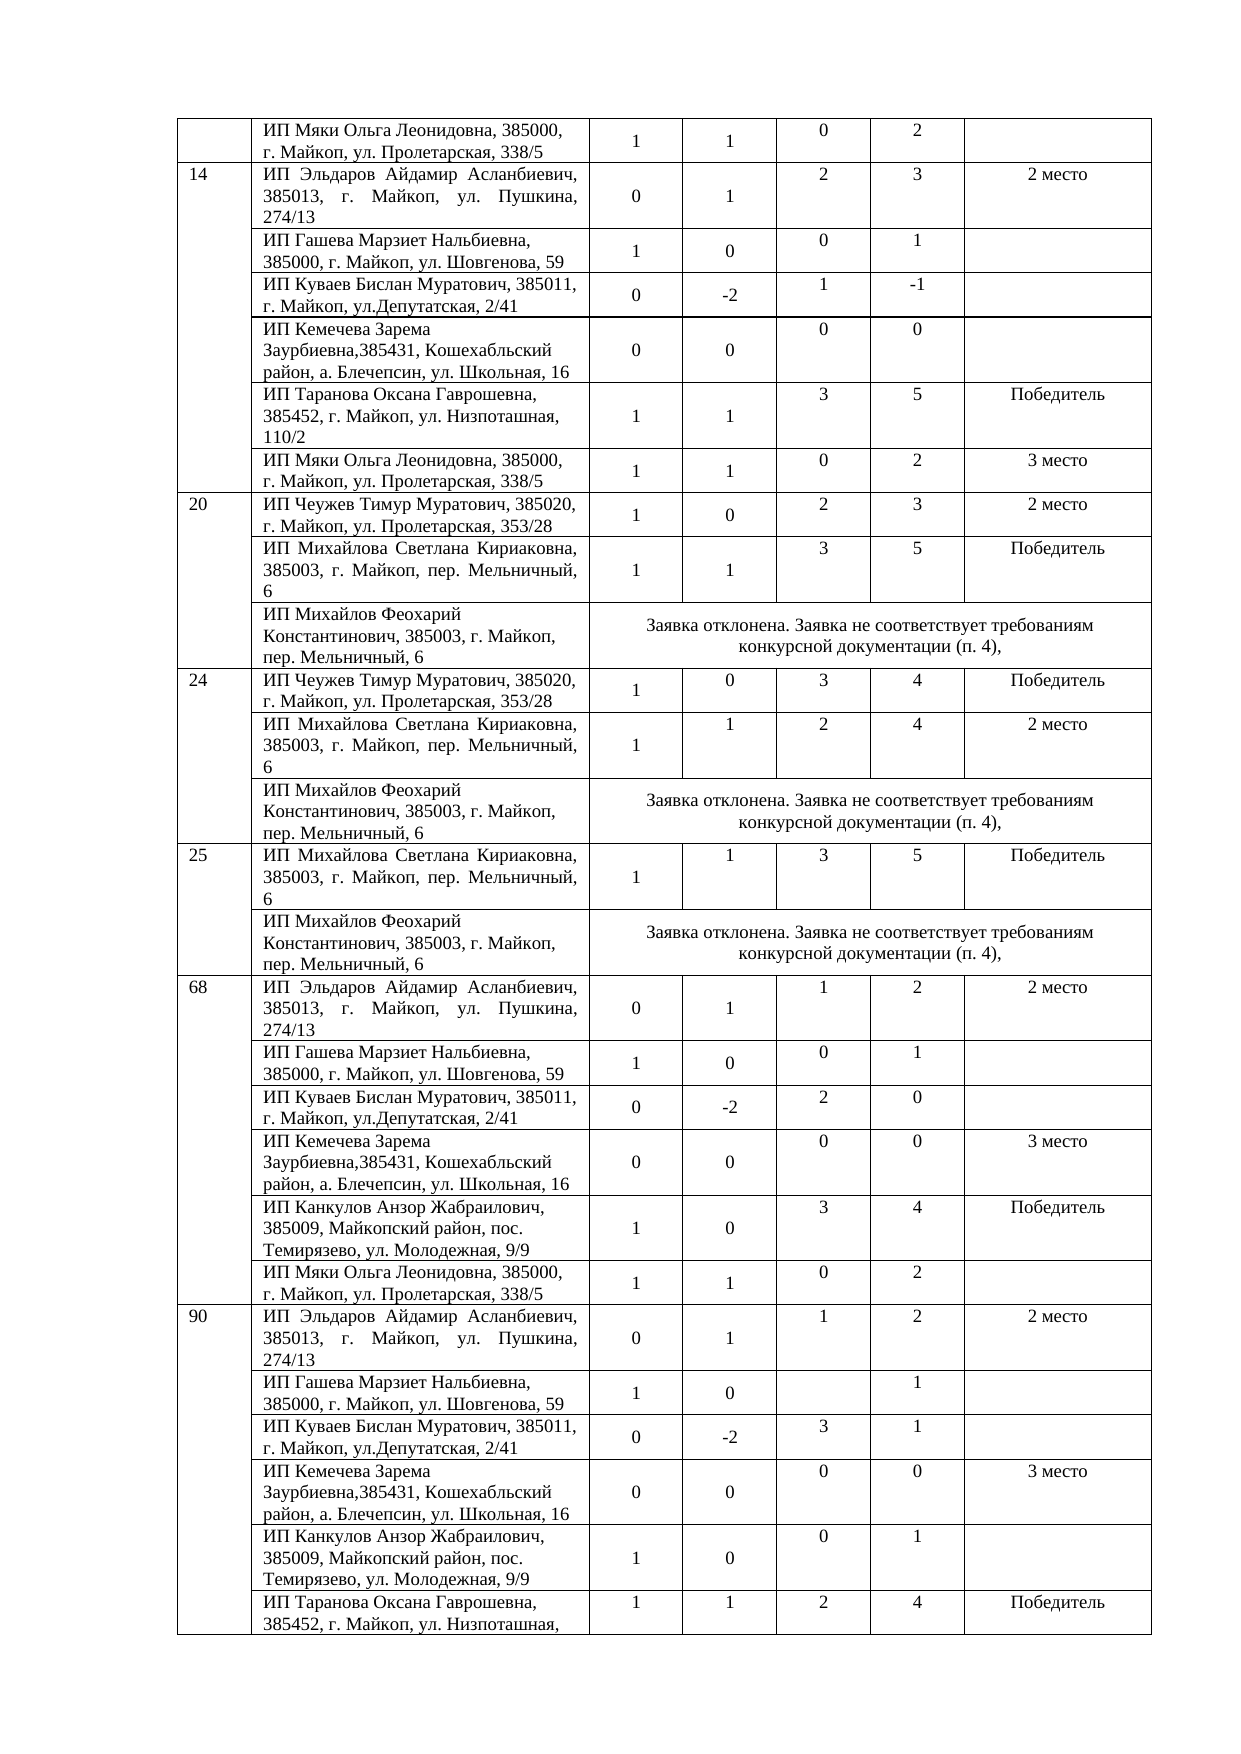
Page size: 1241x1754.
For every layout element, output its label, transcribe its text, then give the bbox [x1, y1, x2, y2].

table_cell 4 [871, 1196, 964, 1260]
table_cell 3 место [965, 1460, 1151, 1524]
table_cell Заявка отклонена. Заявка не соответствует требованиям конкурсной документации (п. 4), [590, 779, 1151, 843]
table_cell ИП Гашева Марзиет Нальбиевна, 385000, г. Майкоп, ул. Шовгенова, 59 [252, 1041, 589, 1084]
table_cell 2 [871, 1305, 964, 1370]
table_cell 0 [683, 1041, 776, 1084]
table_cell 0 [590, 976, 682, 1040]
table_cell ИП Михайлова Светлана Кириаковна, 385003, г. Майкоп, пер. Мельничный, 6 [252, 713, 589, 777]
table_cell 1 [683, 976, 776, 1040]
table_cell ИП Михайлов Феохарий Константинович, 385003, г. Майкоп, пер. Мельничный, 6 [252, 603, 589, 668]
table_cell 0 [777, 318, 870, 382]
table_cell 0 [683, 229, 776, 272]
table_cell -2 [683, 1415, 776, 1458]
table_cell 24 [178, 669, 251, 843]
table_cell 1 [590, 1041, 682, 1084]
table_cell 1 [590, 844, 682, 909]
table_cell 3 [777, 383, 870, 448]
table_cell 0 [683, 1130, 776, 1194]
table_cell 68 [178, 976, 251, 1304]
table_cell 1 [590, 493, 682, 536]
table_cell Победитель [965, 669, 1151, 712]
table_cell 0 [590, 273, 682, 316]
table_cell 0 [683, 669, 776, 712]
table_cell 2 место [965, 1305, 1151, 1370]
table_cell 2 [777, 1591, 870, 1634]
table_cell [965, 229, 1151, 272]
table_cell Победитель [965, 844, 1151, 909]
table_cell 1 [590, 713, 682, 777]
table_cell ИП Гашева Марзиет Нальбиевна, 385000, г. Майкоп, ул. Шовгенова, 59 [252, 1371, 589, 1414]
table_cell 1 [871, 229, 964, 272]
table_cell -1 [871, 273, 964, 316]
table_cell 2 место [965, 976, 1151, 1040]
table_cell 0 [590, 318, 682, 382]
table_cell ИП Мяки Ольга Леонидовна, 385000, г. Майкоп, ул. Пролетарская, 338/5 [252, 119, 589, 162]
table_cell 2 место [965, 163, 1151, 228]
table_cell 3 [777, 844, 870, 909]
table_cell 1 [683, 537, 776, 602]
table_cell ИП Михайлова Светлана Кириаковна, 385003, г. Майкоп, пер. Мельничный, 6 [252, 844, 589, 909]
table_cell 1 [683, 119, 776, 162]
table_cell 3 [871, 163, 964, 228]
table_cell 1 [590, 229, 682, 272]
table_cell ИП Михайлов Феохарий Константинович, 385003, г. Майкоп, пер. Мельничный, 6 [252, 779, 589, 843]
table_cell 1 [683, 713, 776, 777]
table_cell ИП Гашева Марзиет Нальбиевна, 385000, г. Майкоп, ул. Шовгенова, 59 [252, 229, 589, 272]
table_cell 1 [683, 383, 776, 448]
table_cell 0 [683, 493, 776, 536]
table_cell ИП Эльдаров Айдамир Асланбиевич, 385013, г. Майкоп, ул. Пушкина, 274/13 [252, 163, 589, 228]
table_cell 2 [871, 449, 964, 492]
table_cell ИП Кемечева Зарема Заурбиевна,385431, Кошехабльский район, а. Блечепсин, ул. Школьная, 16 [252, 1460, 589, 1524]
table_cell 1 [683, 163, 776, 228]
table_cell 1 [590, 1371, 682, 1414]
table_cell 1 [777, 1305, 870, 1370]
table_cell 5 [871, 537, 964, 602]
table_cell 0 [683, 1196, 776, 1260]
table_cell 0 [777, 1130, 870, 1194]
table_cell [965, 119, 1151, 162]
table_cell 3 [777, 537, 870, 602]
table_cell ИП Михайлов Феохарий Константинович, 385003, г. Майкоп, пер. Мельничный, 6 [252, 910, 589, 975]
table_cell 0 [683, 1525, 776, 1590]
table_cell 3 [871, 493, 964, 536]
table_cell 3 [777, 1415, 870, 1458]
table_cell 0 [871, 1086, 964, 1129]
table_cell ИП Эльдаров Айдамир Асланбиевич, 385013, г. Майкоп, ул. Пушкина, 274/13 [252, 1305, 589, 1370]
table_cell ИП Мяки Ольга Леонидовна, 385000, г. Майкоп, ул. Пролетарская, 338/5 [252, 449, 589, 492]
table_cell [777, 1371, 870, 1414]
table_cell [965, 1415, 1151, 1458]
table_cell 0 [590, 1086, 682, 1129]
table_cell 0 [590, 1305, 682, 1370]
table_cell 5 [871, 383, 964, 448]
table_cell 14 [178, 163, 251, 492]
table_cell 1 [777, 976, 870, 1040]
table_cell 2 [777, 1086, 870, 1129]
table_cell 0 [683, 1371, 776, 1414]
table_cell 0 [683, 318, 776, 382]
table_cell 90 [178, 1305, 251, 1634]
table_cell 0 [777, 229, 870, 272]
table_cell ИП Михайлова Светлана Кириаковна, 385003, г. Майкоп, пер. Мельничный, 6 [252, 537, 589, 602]
table_cell 25 [178, 844, 251, 975]
table_cell ИП Канкулов Анзор Жабраилович, 385009, Майкопский район, пос. Темирязево, ул. Молодежная, 9/9 [252, 1196, 589, 1260]
table_cell 1 [683, 449, 776, 492]
table_cell 2 [871, 119, 964, 162]
table_cell 20 [178, 493, 251, 668]
table_cell 4 [871, 669, 964, 712]
table_cell Победитель [965, 1196, 1151, 1260]
table_cell ИП Таранова Оксана Гаврошевна, 385452, г. Майкоп, ул. Низпоташная, 110/2 [252, 383, 589, 448]
table_cell 0 [590, 1460, 682, 1524]
table_cell Заявка отклонена. Заявка не соответствует требованиям конкурсной документации (п. 4), [590, 603, 1151, 668]
table_cell [965, 273, 1151, 316]
table_cell 1 [683, 1591, 776, 1634]
table_cell [965, 1086, 1151, 1129]
table_cell 1 [683, 1261, 776, 1304]
table_cell 4 [871, 713, 964, 777]
table_cell 1 [871, 1371, 964, 1414]
table_cell 0 [871, 318, 964, 382]
table_cell [965, 318, 1151, 382]
table_cell ИП Чеужев Тимур Муратович, 385020, г. Майкоп, ул. Пролетарская, 353/28 [252, 493, 589, 536]
table_cell 1 [871, 1525, 964, 1590]
table_cell ИП Кемечева Зарема Заурбиевна,385431, Кошехабльский район, а. Блечепсин, ул. Школьная, 16 [252, 1130, 589, 1194]
table_cell 2 [871, 1261, 964, 1304]
table_cell 1 [590, 1196, 682, 1260]
table_cell ИП Чеужев Тимур Муратович, 385020, г. Майкоп, ул. Пролетарская, 353/28 [252, 669, 589, 712]
table_cell 2 место [965, 713, 1151, 777]
table_cell 1 [871, 1041, 964, 1084]
table_cell ИП Куваев Бислан Муратович, 385011, г. Майкоп, ул.Депутатская, 2/41 [252, 273, 589, 316]
table_cell 3 место [965, 449, 1151, 492]
table_cell ИП Куваев Бислан Муратович, 385011, г. Майкоп, ул.Депутатская, 2/41 [252, 1415, 589, 1458]
table_cell Заявка отклонена. Заявка не соответствует требованиям конкурсной документации (п. 4), [590, 910, 1151, 975]
table_cell 0 [777, 1460, 870, 1524]
table_cell ИП Эльдаров Айдамир Асланбиевич, 385013, г. Майкоп, ул. Пушкина, 274/13 [252, 976, 589, 1040]
table_cell 0 [777, 449, 870, 492]
table_cell 0 [871, 1130, 964, 1194]
table_cell 0 [777, 1525, 870, 1590]
table_cell 2 место [965, 493, 1151, 536]
table_cell 0 [590, 1130, 682, 1194]
table_cell 1 [683, 844, 776, 909]
table_cell 2 [777, 163, 870, 228]
table_cell [965, 1261, 1151, 1304]
table_cell 2 [777, 713, 870, 777]
table_cell ИП Куваев Бислан Муратович, 385011, г. Майкоп, ул.Депутатская, 2/41 [252, 1086, 589, 1129]
table_cell -2 [683, 273, 776, 316]
table_cell 0 [777, 1261, 870, 1304]
table_cell Победитель [965, 383, 1151, 448]
table_cell 3 [777, 1196, 870, 1260]
table_cell 1 [590, 119, 682, 162]
table_cell 1 [590, 537, 682, 602]
table_cell 1 [683, 1305, 776, 1370]
table_cell 0 [590, 163, 682, 228]
table_cell 1 [590, 1591, 682, 1634]
table_cell 1 [871, 1415, 964, 1458]
table_cell 0 [777, 1041, 870, 1084]
table_cell 1 [590, 1525, 682, 1590]
table_cell ИП Мяки Ольга Леонидовна, 385000, г. Майкоп, ул. Пролетарская, 338/5 [252, 1261, 589, 1304]
table_cell 3 место [965, 1130, 1151, 1194]
table_cell ИП Канкулов Анзор Жабраилович, 385009, Майкопский район, пос. Темирязево, ул. Молодежная, 9/9 [252, 1525, 589, 1590]
table_cell 0 [590, 1415, 682, 1458]
table_cell 5 [871, 844, 964, 909]
table_cell ИП Кемечева Зарема Заурбиевна,385431, Кошехабльский район, а. Блечепсин, ул. Школьная, 16 [252, 318, 589, 382]
table_cell 0 [871, 1460, 964, 1524]
table_cell Победитель [965, 537, 1151, 602]
table_cell 1 [590, 669, 682, 712]
table_cell -2 [683, 1086, 776, 1129]
table_cell [965, 1371, 1151, 1414]
table_cell 0 [683, 1460, 776, 1524]
table_cell 0 [777, 119, 870, 162]
table_cell 2 [871, 976, 964, 1040]
table_cell Победитель [965, 1591, 1151, 1634]
table_cell 3 [777, 669, 870, 712]
table_cell 1 [590, 1261, 682, 1304]
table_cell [252, 1591, 589, 1634]
table_cell 1 [590, 449, 682, 492]
table_cell 2 [777, 493, 870, 536]
table_cell 1 [590, 383, 682, 448]
table_cell 4 [871, 1591, 964, 1634]
table_cell [965, 1525, 1151, 1590]
table_cell [965, 1041, 1151, 1084]
table_cell 1 [777, 273, 870, 316]
